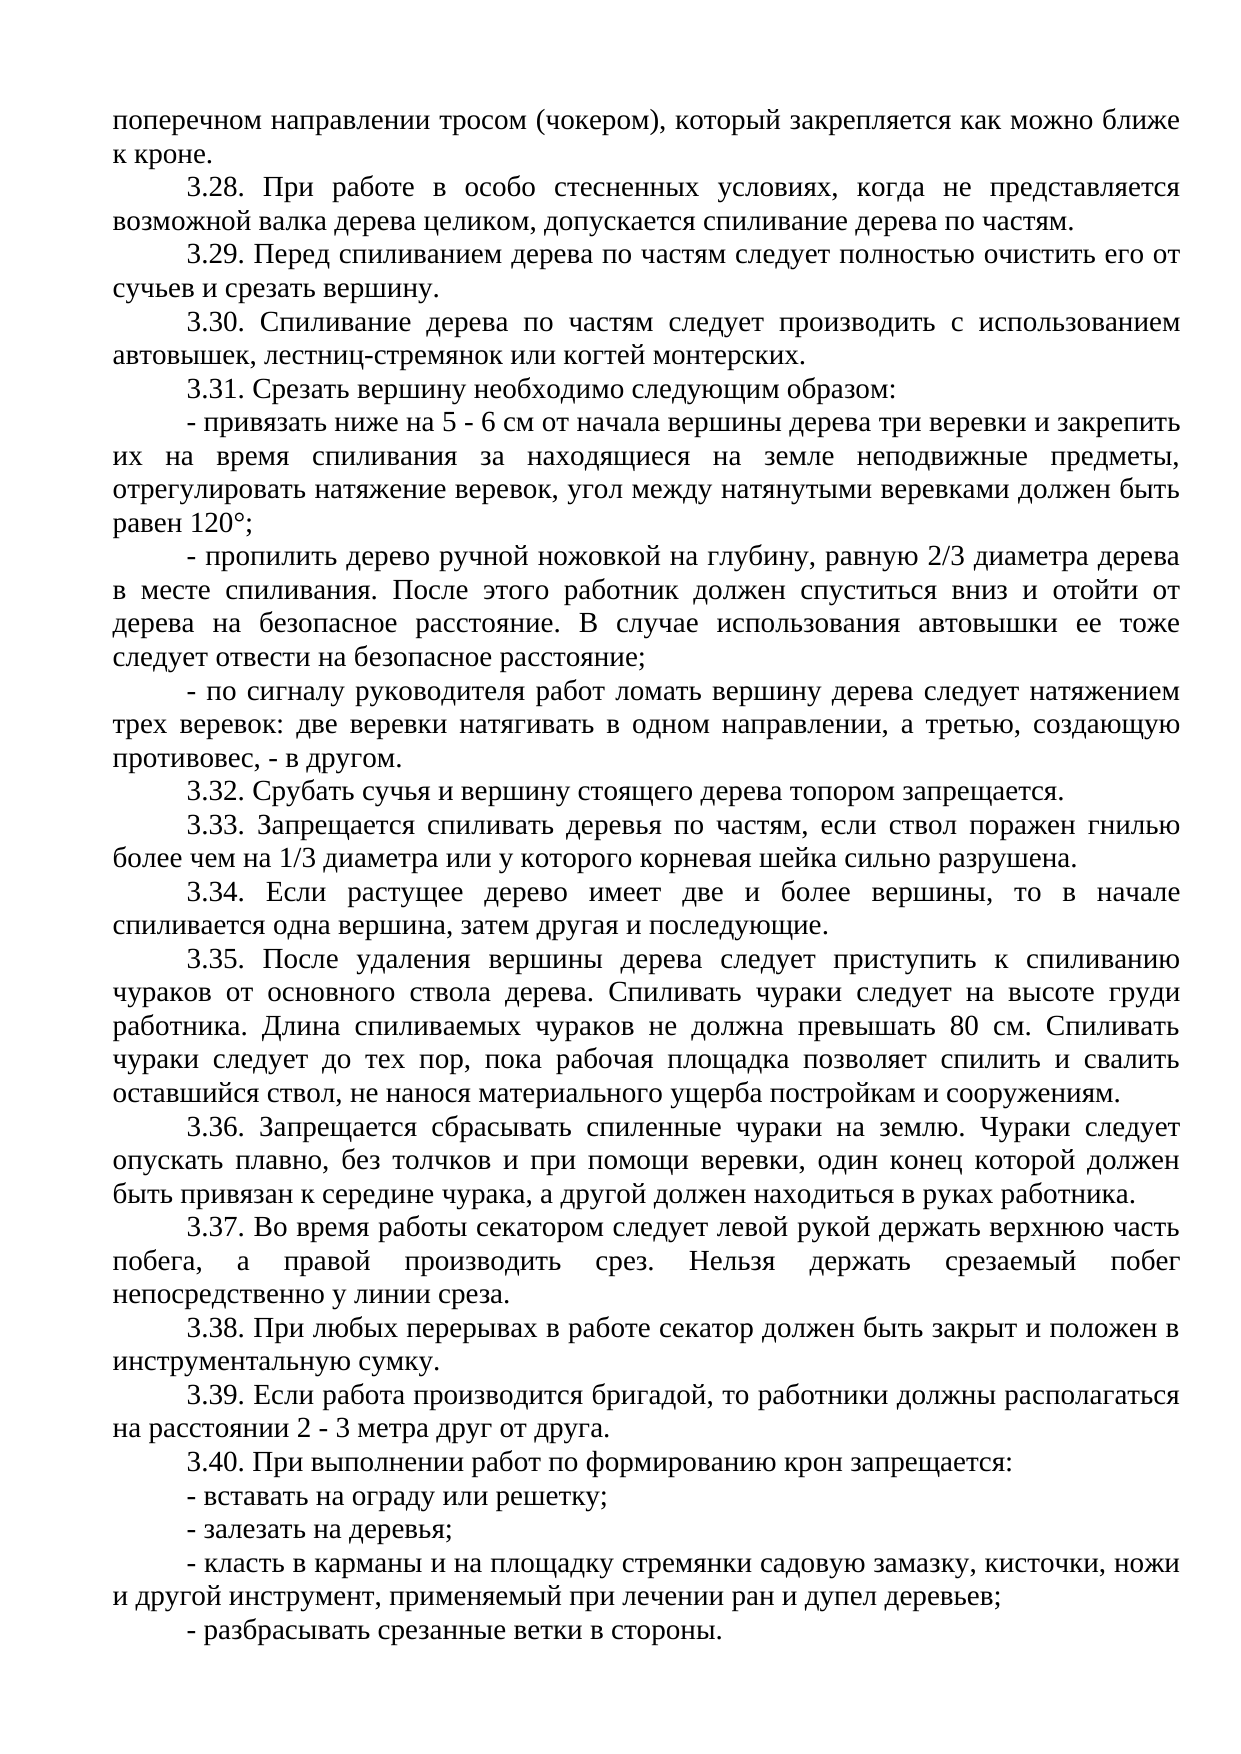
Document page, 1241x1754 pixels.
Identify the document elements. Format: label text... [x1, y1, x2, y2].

text 3.39. Если работа производится бригадой, то работники должны располагаться на расстоянии 2 - 3 метра друг от друга. [112, 1377, 1181, 1444]
text 3.33. Запрещается спиливать деревья по частям, если ствол поражен гнилью более чем на 1/3 диаметра или у которого корневая шейка сильно разрушена. [112, 807, 1181, 874]
text 3.30. Спиливание дерева по частям следует производить с использованием автовышек, лестниц-стремянок или когтей монтерских. [112, 304, 1181, 371]
text - разбрасывать срезанные ветки в стороны. [112, 1612, 1181, 1645]
text 3.36. Запрещается сбрасывать спиленные чураки на землю. Чураки следует опускать плавно, без толчков и при помощи веревки, один конец которой должен быть привязан к середине чурака, а другой должен находиться в руках работника. [112, 1109, 1181, 1209]
text 3.40. При выполнении работ по формированию крон запрещается: [112, 1444, 1181, 1478]
text 3.32. Срубать сучья и вершину стоящего дерева топором запрещается. [112, 773, 1181, 807]
text - вставать на ограду или решетку; [112, 1478, 1181, 1511]
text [112, 102, 1181, 169]
text 3.37. Во время работы секатором следует левой рукой держать верхнюю часть побега, а правой производить срез. Нельзя держать срезаемый побег непосредственно у линии среза. [112, 1209, 1181, 1310]
text - привязать ниже на 5 - 6 см от начала вершины дерева три веревки и закрепить их на время спиливания за находящиеся на земле неподвижные предметы, отрегулировать натяжение веревок, угол между натянутыми веревками должен быть равен 120°; [112, 404, 1181, 538]
text - по сигналу руководителя работ ломать вершину дерева следует натяжением трех веревок: две веревки натягивать в одном направлении, а третью, создающую противовес, - в другом. [112, 673, 1181, 773]
text 3.29. Перед спиливанием дерева по частям следует полностью очистить его от сучьев и срезать вершину. [112, 237, 1181, 304]
text 3.31. Срезать вершину необходимо следующим образом: [112, 371, 1181, 404]
text 3.28. При работе в особо стесненных условиях, когда не представляется возможной валка дерева целиком, допускается спиливание дерева по частям. [112, 169, 1181, 237]
text - залезать на деревья; [112, 1511, 1181, 1545]
text - пропилить дерево ручной ножовкой на глубину, равную 2/3 диаметра дерева в месте спиливания. После этого работник должен спуститься вниз и отойти от дерева на безопасное расстояние. В случае использования автовышки ее тоже следует отвести на безопасное расстояние; [112, 538, 1181, 673]
text 3.34. Если растущее дерево имеет две и более вершины, то в начале спиливается одна вершина, затем другая и последующие. [112, 874, 1181, 941]
text 3.35. После удаления вершины дерева следует приступить к спиливанию чураков от основного ствола дерева. Спиливать чураки следует на высоте груди работника. Длина спиливаемых чураков не должна превышать 80 см. Спиливать чураки следует до тех пор, пока рабочая площадка позволяет спилить и свалить оставшийся ствол, не нанося материального ущерба постройкам и сооружениям. [112, 941, 1181, 1109]
text - класть в карманы и на площадку стремянки садовую замазку, кисточки, ножи и другой инструмент, применяемый при лечении ран и дупел деревьев; [112, 1545, 1181, 1612]
text 3.38. При любых перерывах в работе секатор должен быть закрыт и положен в инструментальную сумку. [112, 1310, 1181, 1377]
